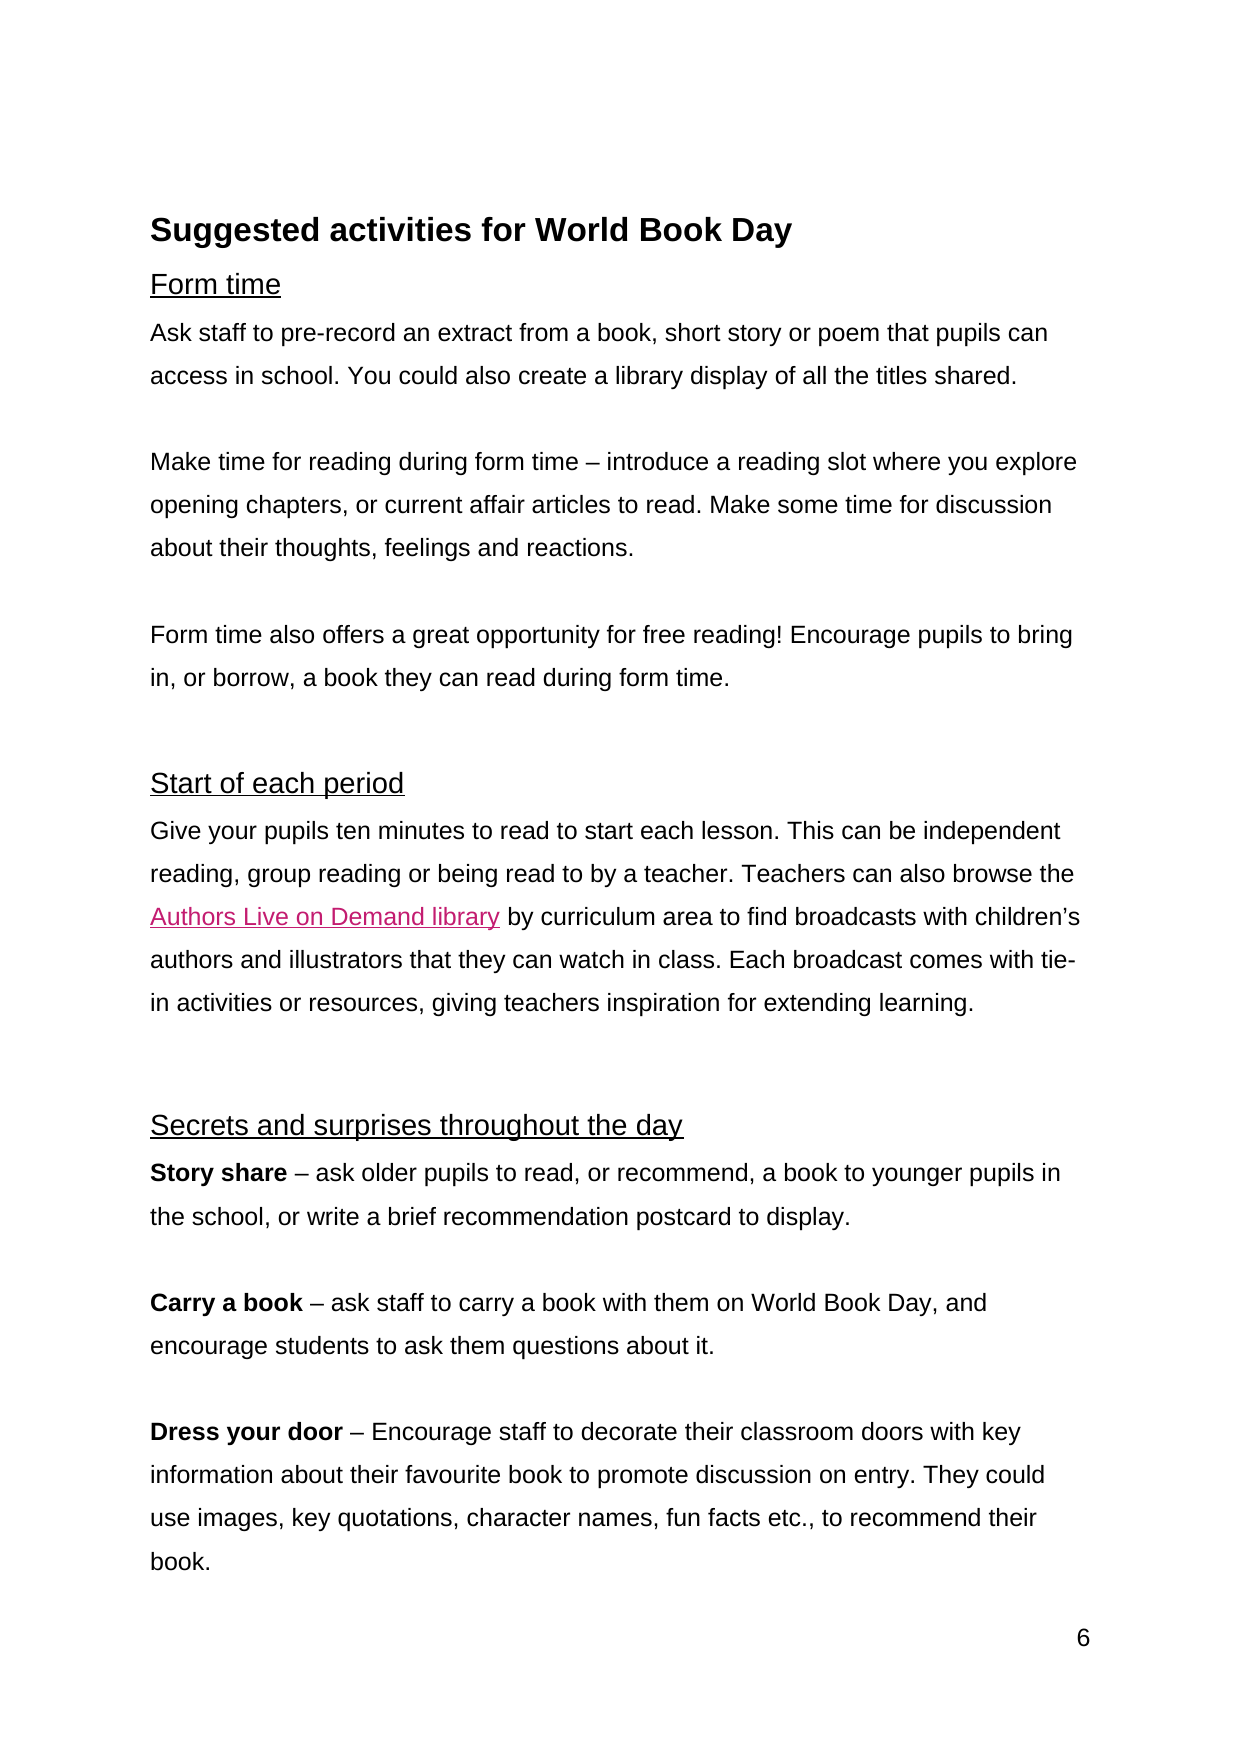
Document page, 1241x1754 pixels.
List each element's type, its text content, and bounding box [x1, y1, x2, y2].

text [150, 1158, 1090, 1575]
subtitle Secrets and surprises throughout the day [150, 1108, 1090, 1142]
subtitle Form time [150, 267, 1090, 301]
subtitle Start of each period [150, 766, 1090, 799]
subtitle Suggested activities for World Book Day [150, 210, 1090, 248]
text Give your pupils ten minutes to read to start each lesson. This can be independent reading, group reading or being read to by a teacher. Teachers can also browse the Authors Live on Demand library by curriculum area to find broadcasts with children’s authors and illustrators that they can watch in class. Each broadcast comes with tie-in activities or resources, giving teachers inspiration for extending learning. [150, 816, 1090, 1017]
text Ask staff to pre-record an extract from a book, short story or poem that pupils can access in school. You could also create a library display of all the titles shared. Make time for reading during form time – introduce a reading slot where you explore opening chapters, or current affair articles to read. Make some time for discussion about their thoughts, feelings and reactions. Form time also offers a great opportunity for free reading! Encourage pupils to bring in, or borrow, a book they can read during form time. [150, 318, 1090, 734]
